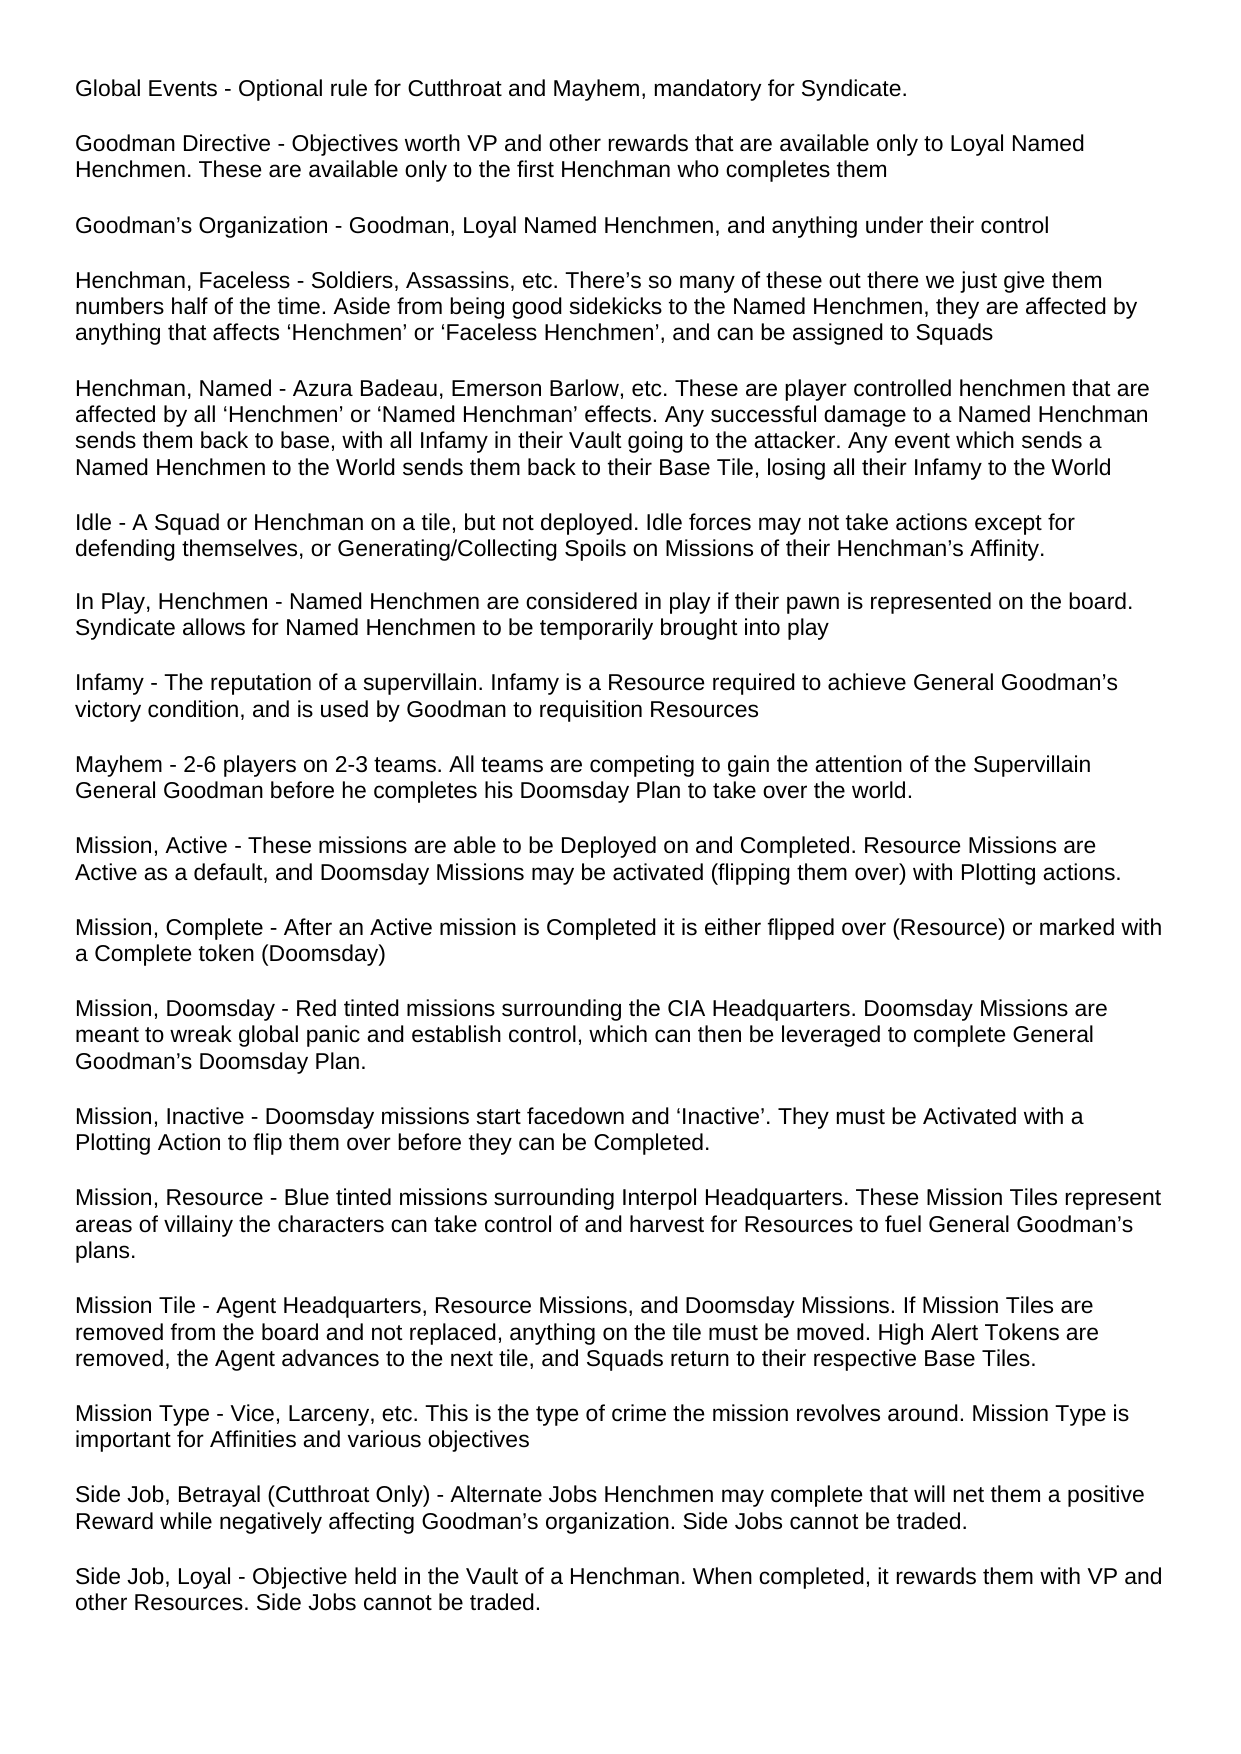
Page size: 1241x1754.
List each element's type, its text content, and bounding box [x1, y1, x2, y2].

text Goodman’s Organization - Goodman, Loyal Named Henchmen, and anything under their control [75, 212, 1165, 238]
text Mission, Doomsday - Red tinted missions surrounding the CIA Headquarters. Doomsday Missions are meant to wreak global panic and establish control, which can then be leveraged to complete General Goodman’s Doomsday Plan. [75, 995, 1165, 1074]
text Idle - A Squad or Henchman on a tile, but not deployed. Idle forces may not take actions except for defending themselves, or Generating/Collecting Spoils on Missions of their Henchman’s Affinity. [75, 509, 1165, 561]
text Mission, Active - These missions are able to be Deployed on and Completed. Resource Missions are Active as a default, and Doomsday Missions may be activated (flipping them over) with Plotting actions. [75, 832, 1165, 885]
text Mission, Inactive - Doomsday missions start facedown and ‘Inactive’. They must be Activated with a Plotting Action to flip them over before they can be Completed. [75, 1103, 1165, 1156]
text Mayhem - 2-6 players on 2-3 teams. All teams are competing to gain the attention of the Supervillain General Goodman before he completes his Doomsday Plan to take over the world. [75, 751, 1165, 803]
text Mission Tile - Agent Headquarters, Resource Missions, and Doomsday Missions. If Mission Tiles are removed from the board and not replaced, anything on the tile must be moved. High Alert Tokens are removed, the Agent advances to the next tile, and Squads return to their respective Base Tiles. [75, 1292, 1165, 1371]
text Goodman Directive - Objectives worth VP and other rewards that are available only to Loyal Named Henchmen. These are available only to the first Henchman who completes them [75, 130, 1165, 183]
text Mission, Complete - After an Active mission is Completed it is either flipped over (Resource) or marked with a Complete token (Doomsday) [75, 913, 1165, 966]
text Henchman, Named - Azura Badeau, Emerson Barlow, etc. These are player controlled henchmen that are affected by all ‘Henchmen’ or ‘Named Henchman’ effects. Any successful damage to a Named Henchman sends them back to base, with all Infamy in their Vault going to the attacker. Any event which sends a Named Henchmen to the World sends them back to their Base Tile, losing all their Infamy to the World [75, 374, 1165, 480]
text Global Events - Optional rule for Cutthroat and Mayhem, mandatory for Syndicate. [75, 75, 1165, 101]
text Side Job, Betrayal (Cutthroat Only) - Alternate Jobs Henchmen may complete that will net them a positive Reward while negatively affecting Goodman’s organization. Side Jobs cannot be traded. [75, 1481, 1165, 1534]
text Infamy - The reputation of a supervillain. Infamy is a Resource required to achieve General Goodman’s victory condition, and is used by Goodman to requisition Resources [75, 669, 1165, 722]
text Mission Type - Vice, Larceny, etc. This is the type of crime the mission revolves around. Mission Type is important for Affinities and various objectives [75, 1400, 1165, 1453]
text In Play, Henchmen - Named Henchmen are considered in play if their pawn is represented on the board. Syndicate allows for Named Henchmen to be temporarily brought into play [75, 588, 1165, 640]
text Side Job, Loyal - Objective held in the Vault of a Henchman. When completed, it rewards them with VP and other Resources. Side Jobs cannot be traded. [75, 1563, 1165, 1616]
text Henchman, Faceless - Soldiers, Assassins, etc. There’s so many of these out there we just give them numbers half of the time. Aside from being good sidekicks to the Named Henchmen, they are affected by anything that affects ‘Henchmen’ or ‘Faceless Henchmen’, and can be assigned to Squads [75, 267, 1165, 346]
text Mission, Resource - Blue tinted missions surrounding Interpol Headquarters. These Mission Tiles represent areas of villainy the characters can take control of and harvest for Resources to fuel General Goodman’s plans. [75, 1184, 1165, 1263]
